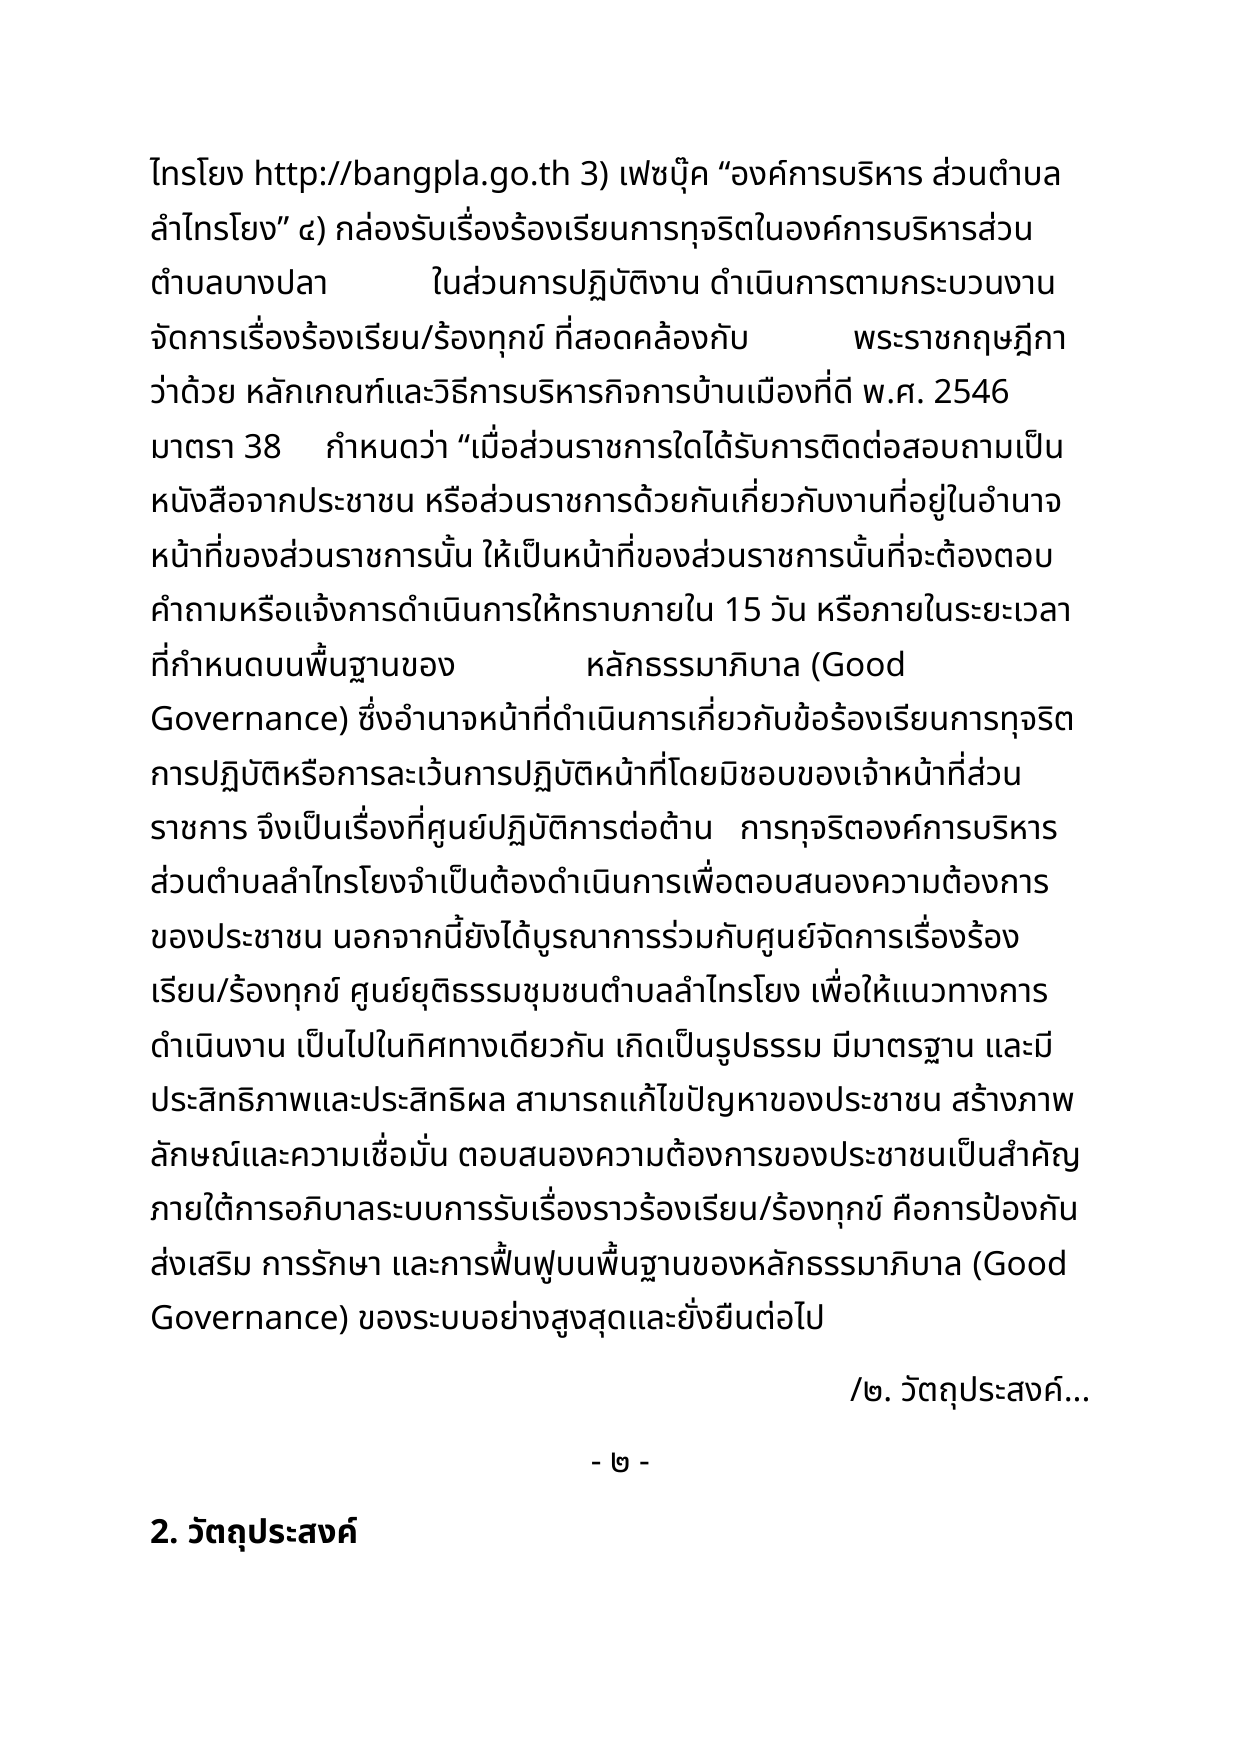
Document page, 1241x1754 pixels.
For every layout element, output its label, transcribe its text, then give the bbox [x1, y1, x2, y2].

text 2. วัตถุประสงค์ [150, 1508, 1090, 1558]
text - ๒ - [150, 1437, 1090, 1487]
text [150, 150, 1090, 1345]
text /๒. วัตถุประสงค์... [150, 1365, 1090, 1416]
